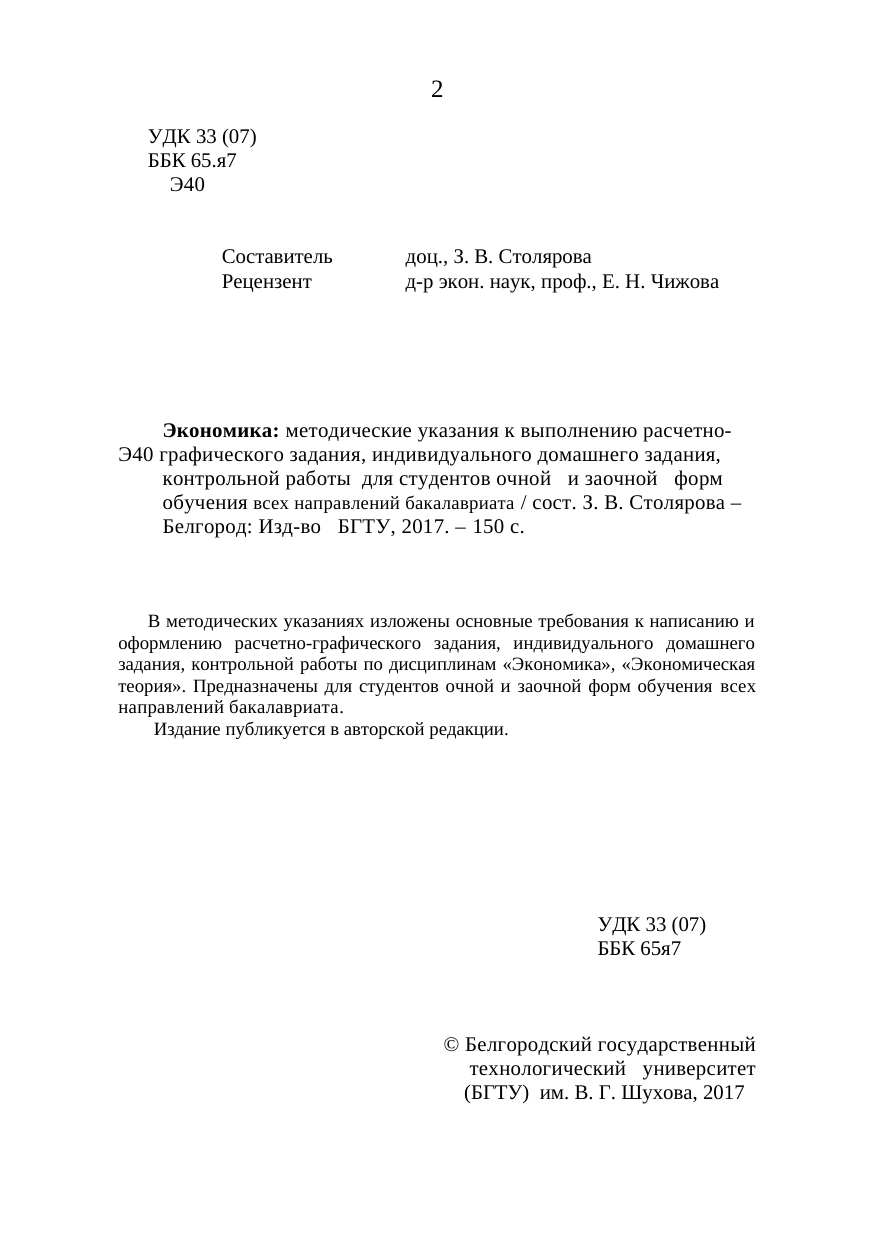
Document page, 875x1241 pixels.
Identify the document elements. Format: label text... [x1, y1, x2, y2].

text контрольной работы для студентов очной и заочной форм обучения всех направлений бакалавриата / сост. З. В. Столярова – Белгород: Изд-во БГТУ, 2017. – 150 с. [162, 466, 756, 538]
text ББК 65.я7 [148, 148, 756, 172]
text (БГТУ) им. В. Г. Шухова, 2017 [443, 1080, 756, 1104]
text УДК 33 (07) [118, 912, 756, 936]
text Э40 [148, 172, 756, 196]
text © Белгородский государственный [118, 1032, 756, 1056]
text ББК 65я7 [118, 936, 756, 960]
text технологический университет [118, 1056, 756, 1080]
text Составитель доц., З. В. Столярова [222, 244, 756, 268]
text Издание публикуется в авторской редакции. [118, 718, 756, 739]
text УДК 33 (07) [148, 124, 756, 148]
text Экономика: методические указания к выполнению расчетно- Э40 графического задания, индивидуального домашнего задания, [118, 418, 756, 466]
text Рецензент д-р экон. наук, проф., Е. Н. Чижова [222, 268, 756, 293]
text В методических указаниях изложены основные требования к написанию и оформлению расчетно-графического задания, индивидуального домашнего задания, контрольной работы по дисциплинам «Экономика», «Экономическая теория». Предназначены для студентов очной и заочной форм обучения всех направлений бакалавриата. [118, 610, 756, 718]
